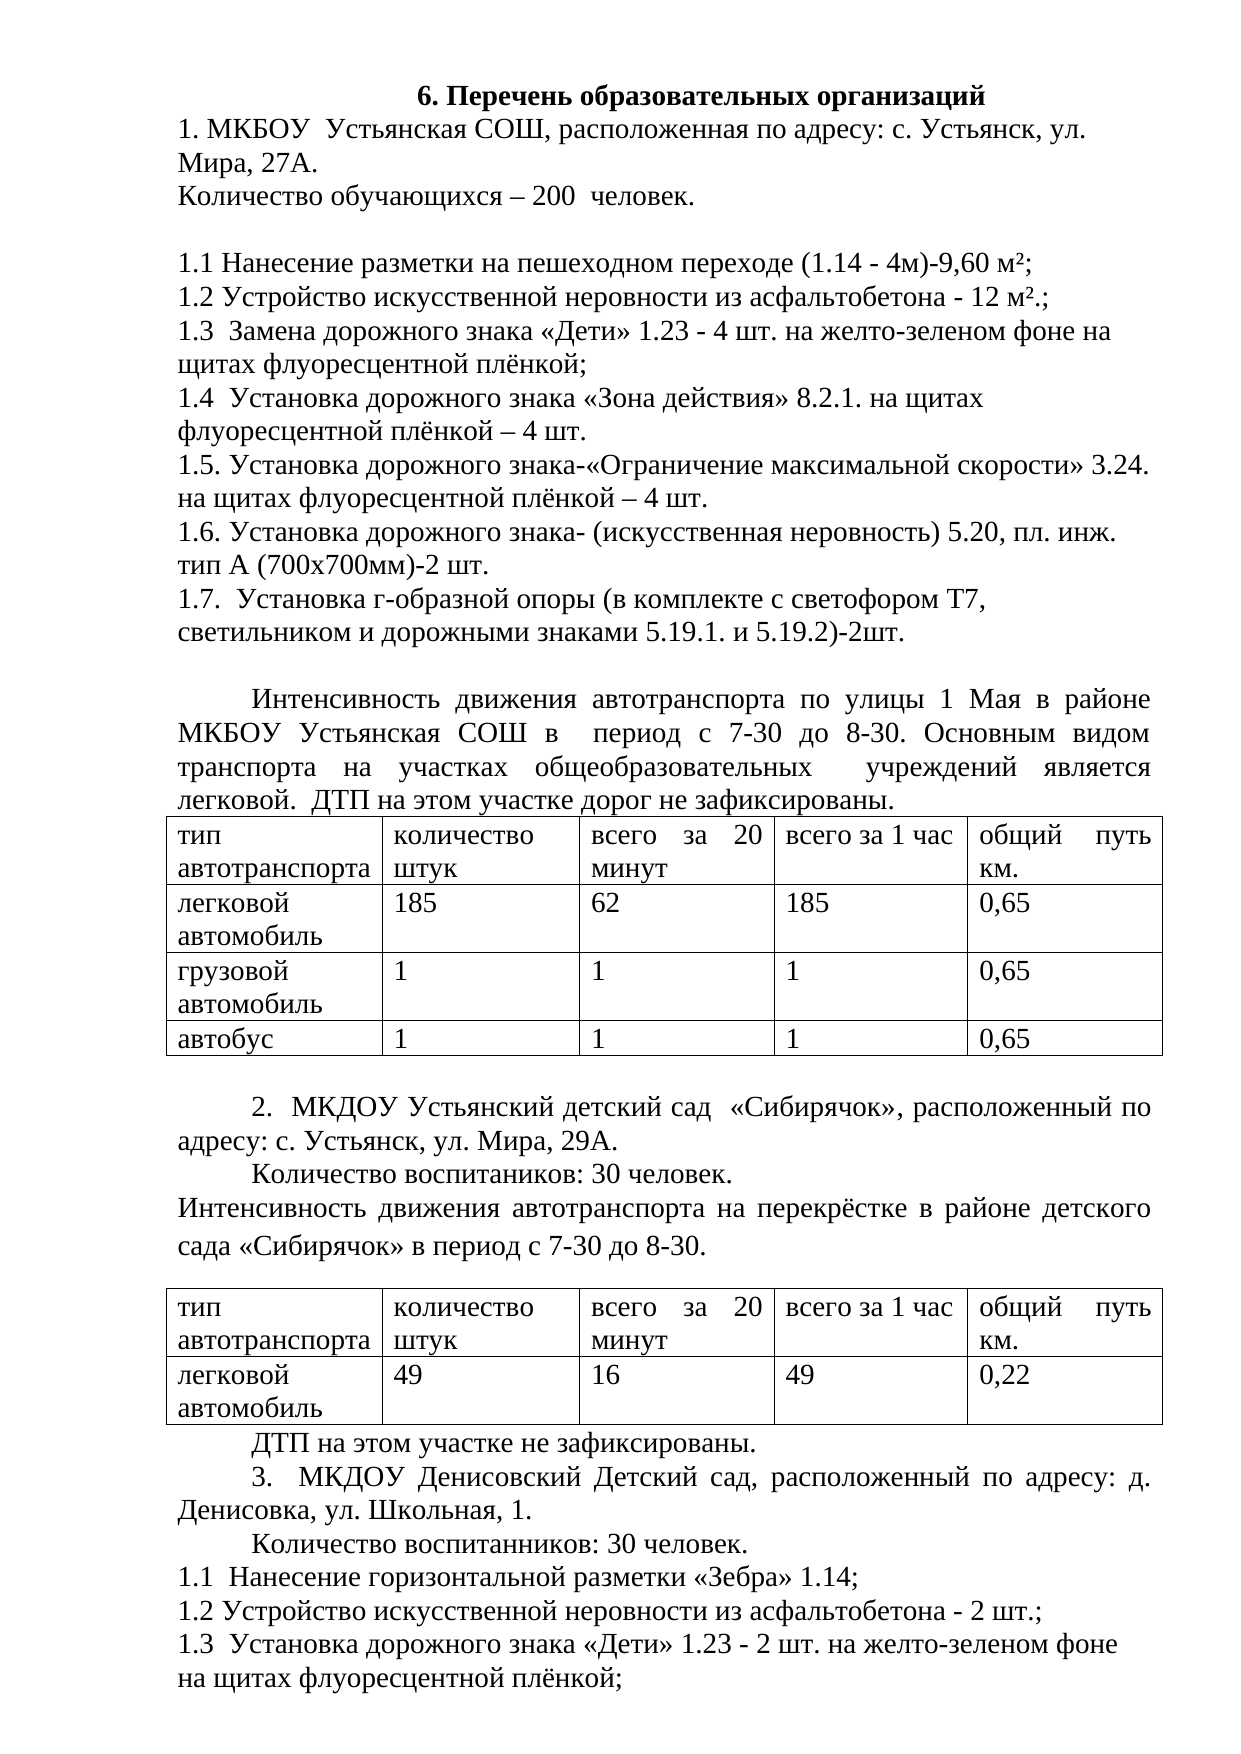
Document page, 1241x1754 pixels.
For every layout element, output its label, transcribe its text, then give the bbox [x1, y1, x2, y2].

text 6. Перечень образовательных организаций [177, 78, 1152, 111]
table_header общий путь км. [968, 817, 1162, 884]
text 1.2 Устройство искусственной неровности из асфальтобетона - 12 м².; [177, 279, 1152, 313]
text 1.5. Установка дорожного знака-«Ограничение максимальной скорости» 3.24. на щитах флуоресцентной плёнкой – 4 шт. [177, 447, 1152, 514]
table_header количество штук [383, 817, 579, 884]
table_cell 1 [383, 953, 579, 1020]
text Интенсивность движения автотранспорта по улицы 1 Мая в районе МКБОУ Устьянская СОШ в период с 7-30 до 8-30. Основным видом транспорта на участках общеобразовательных учреждений является легковой. ДТП на этом участке дорог не зафиксированы. [177, 682, 1152, 816]
text Количество обучающихся – 200 человек. [177, 178, 1152, 212]
table_cell легковой автомобиль [167, 885, 382, 952]
table_header количество штук [383, 1289, 579, 1356]
table_cell автобус [167, 1021, 382, 1055]
table_cell грузовой автомобиль [167, 953, 382, 1020]
text 1.1 Нанесение разметки на пешеходном переходе (1.14 - 4м)-9,60 м²; [177, 246, 1152, 279]
table_header тип автотранспорта [167, 1289, 382, 1356]
table_header всего за 20 минут [580, 817, 774, 884]
table_header общий путь км. [968, 1289, 1162, 1356]
text 2. МКДОУ Устьянский детский сад «Сибирячок», расположенный по адресу: с. Устьянск, ул. Мира, 29А. [177, 1089, 1152, 1156]
table_cell 1 [383, 1021, 579, 1055]
text 1.7. Установка г-образной опоры (в комплекте с светофором Т7, светильником и дорожными знаками 5.19.1. и 5.19.2)-2шт. [177, 581, 1152, 648]
text 1.3 Установка дорожного знака «Дети» 1.23 - 2 шт. на желто-зеленом фоне на щитах флуоресцентной плёнкой; [177, 1626, 1152, 1693]
text 1.6. Установка дорожного знака- (искусственная неровность) 5.20, пл. инж. тип А (700х700мм)-2 шт. [177, 514, 1152, 581]
table_cell 49 [383, 1357, 579, 1424]
text Интенсивность движения автотранспорта на перекрёстке в районе детского сада «Сибирячок» в период с 7-30 до 8-30. [177, 1190, 1152, 1262]
text ДТП на этом участке не зафиксированы. [177, 1425, 1152, 1459]
text 1.4 Установка дорожного знака «Зона действия» 8.2.1. на щитах флуоресцентной плёнкой – 4 шт. [177, 380, 1152, 447]
table_cell 0,65 [968, 1021, 1162, 1055]
table_cell 49 [775, 1357, 967, 1424]
table_cell легковой автомобиль [167, 1357, 382, 1424]
table_cell 1 [775, 1021, 967, 1055]
table_cell 62 [580, 885, 774, 952]
table_header всего за 1 час [775, 1289, 967, 1356]
text 1.3 Замена дорожного знака «Дети» 1.23 - 4 шт. на желто-зеленом фоне на щитах флуоресцентной плёнкой; [177, 313, 1152, 380]
text Количество воспитанников: 30 человек. [177, 1526, 1152, 1559]
table_header всего за 20 минут [580, 1289, 774, 1356]
table_cell 1 [580, 953, 774, 1020]
table_cell 16 [580, 1357, 774, 1424]
table_cell 1 [580, 1021, 774, 1055]
table_cell 185 [775, 885, 967, 952]
text 1.1 Нанесение горизонтальной разметки «Зебра» 1.14; [177, 1559, 1152, 1593]
table_cell 0,22 [968, 1357, 1162, 1424]
text 1. МКБОУ Устьянская СОШ, расположенная по адресу: с. Устьянск, ул. Мира, 27А. [177, 111, 1152, 178]
table_header всего за 1 час [775, 817, 967, 884]
table_cell 0,65 [968, 953, 1162, 1020]
table_cell 0,65 [968, 885, 1162, 952]
table_cell 185 [383, 885, 579, 952]
text 3. МКДОУ Денисовский Детский сад, расположенный по адресу: д. Денисовка, ул. Школьная, 1. [177, 1459, 1152, 1526]
text 1.2 Устройство искусственной неровности из асфальтобетона - 2 шт.; [177, 1593, 1152, 1626]
table_cell 1 [775, 953, 967, 1020]
table_header тип автотранспорта [167, 817, 382, 884]
text Количество воспитаников: 30 человек. [177, 1156, 1152, 1190]
